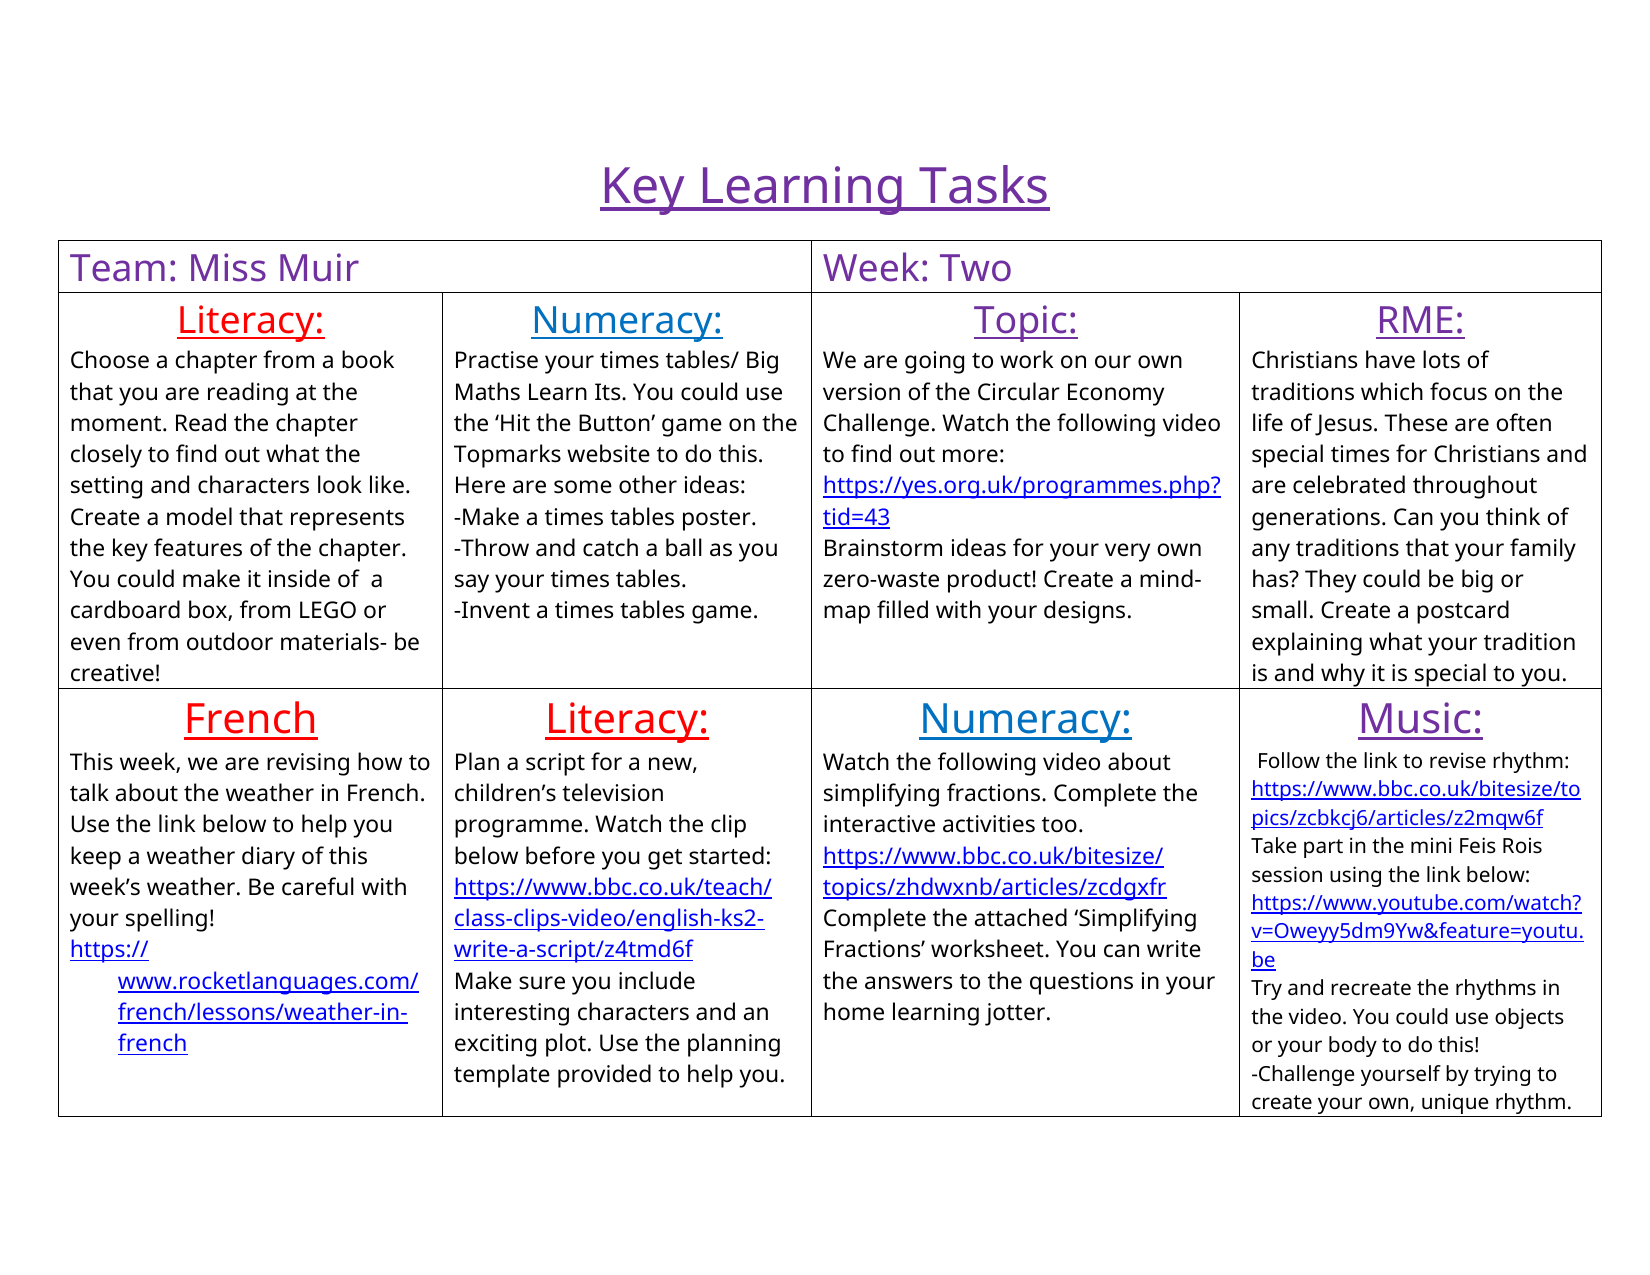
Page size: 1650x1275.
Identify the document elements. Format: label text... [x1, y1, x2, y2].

table_cell Numeracy: Practise your times tables/ Big Maths Learn Its. You could use the ‘Hit the Button’ game on the Topmarks website to do this. Here are some other ideas: -Make a times tables poster. -Throw and catch a ball as you say your times tables. -Invent a times tables game. [443, 293, 811, 688]
table_cell Numeracy: Watch the following video about simplifying fractions. Complete the interactive activities too. https://www.bbc.co.uk/bitesize/topics/zhdwxnb/articles/zcdgxfr Complete the attached ‘Simplifying Fractions’ worksheet. You can write the answers to the questions in your home learning jotter. [812, 689, 1239, 1116]
table_cell RME: Christians have lots of traditions which focus on the life of Jesus. These are often special times for Christians and are celebrated throughout generations. Can you think of any traditions that your family has? They could be big or small. Create a postcard explaining what your tradition is and why it is special to you. [1240, 293, 1601, 688]
table_cell Topic: We are going to work on our own version of the Circular Economy Challenge. Watch the following video to find out more: https://yes.org.uk/programmes.php?tid=43 Brainstorm ideas for your very own zero-waste product! Create a mind-map filled with your designs. [812, 293, 1239, 688]
table_cell Literacy: Plan a script for a new, children’s television programme. Watch the clip below before you get started: https://www.bbc.co.uk/teach/class-clips-video/english-ks2-write-a-script/z4tmd6f Make sure you include interesting characters and an exciting plot. Use the planning template provided to help you. [443, 689, 811, 1116]
table_cell Music: Follow the link to revise rhythm: https://www.bbc.co.uk/bitesize/topics/zcbkcj6/articles/z2mqw6f Take part in the mini Feis Rois session using the link below: https://www.youtube.com/watch?v=Oweyy5dm9Yw&feature=youtu.be Try and recreate the rhythms in the video. You could use objects or your body to do this! -Challenge yourself by trying to create your own, unique rhythm. [1240, 689, 1601, 1116]
text Key Learning Tasks [150, 150, 1500, 218]
table_header Team: Miss Muir [59, 241, 811, 292]
table_cell French This week, we are revising how to talk about the weather in French. Use the link below to help you keep a weather diary of this week’s weather. Be careful with your spelling! https://www.rocketlanguages.com/french/lessons/weather-in-french [59, 689, 442, 1116]
table_header Week: Two [812, 241, 1601, 292]
table_cell Literacy: Choose a chapter from a book that you are reading at the moment. Read the chapter closely to find out what the setting and characters look like. Create a model that represents the key features of the chapter. You could make it inside of a cardboard box, from LEGO or even from outdoor materials- be creative! [59, 293, 442, 688]
